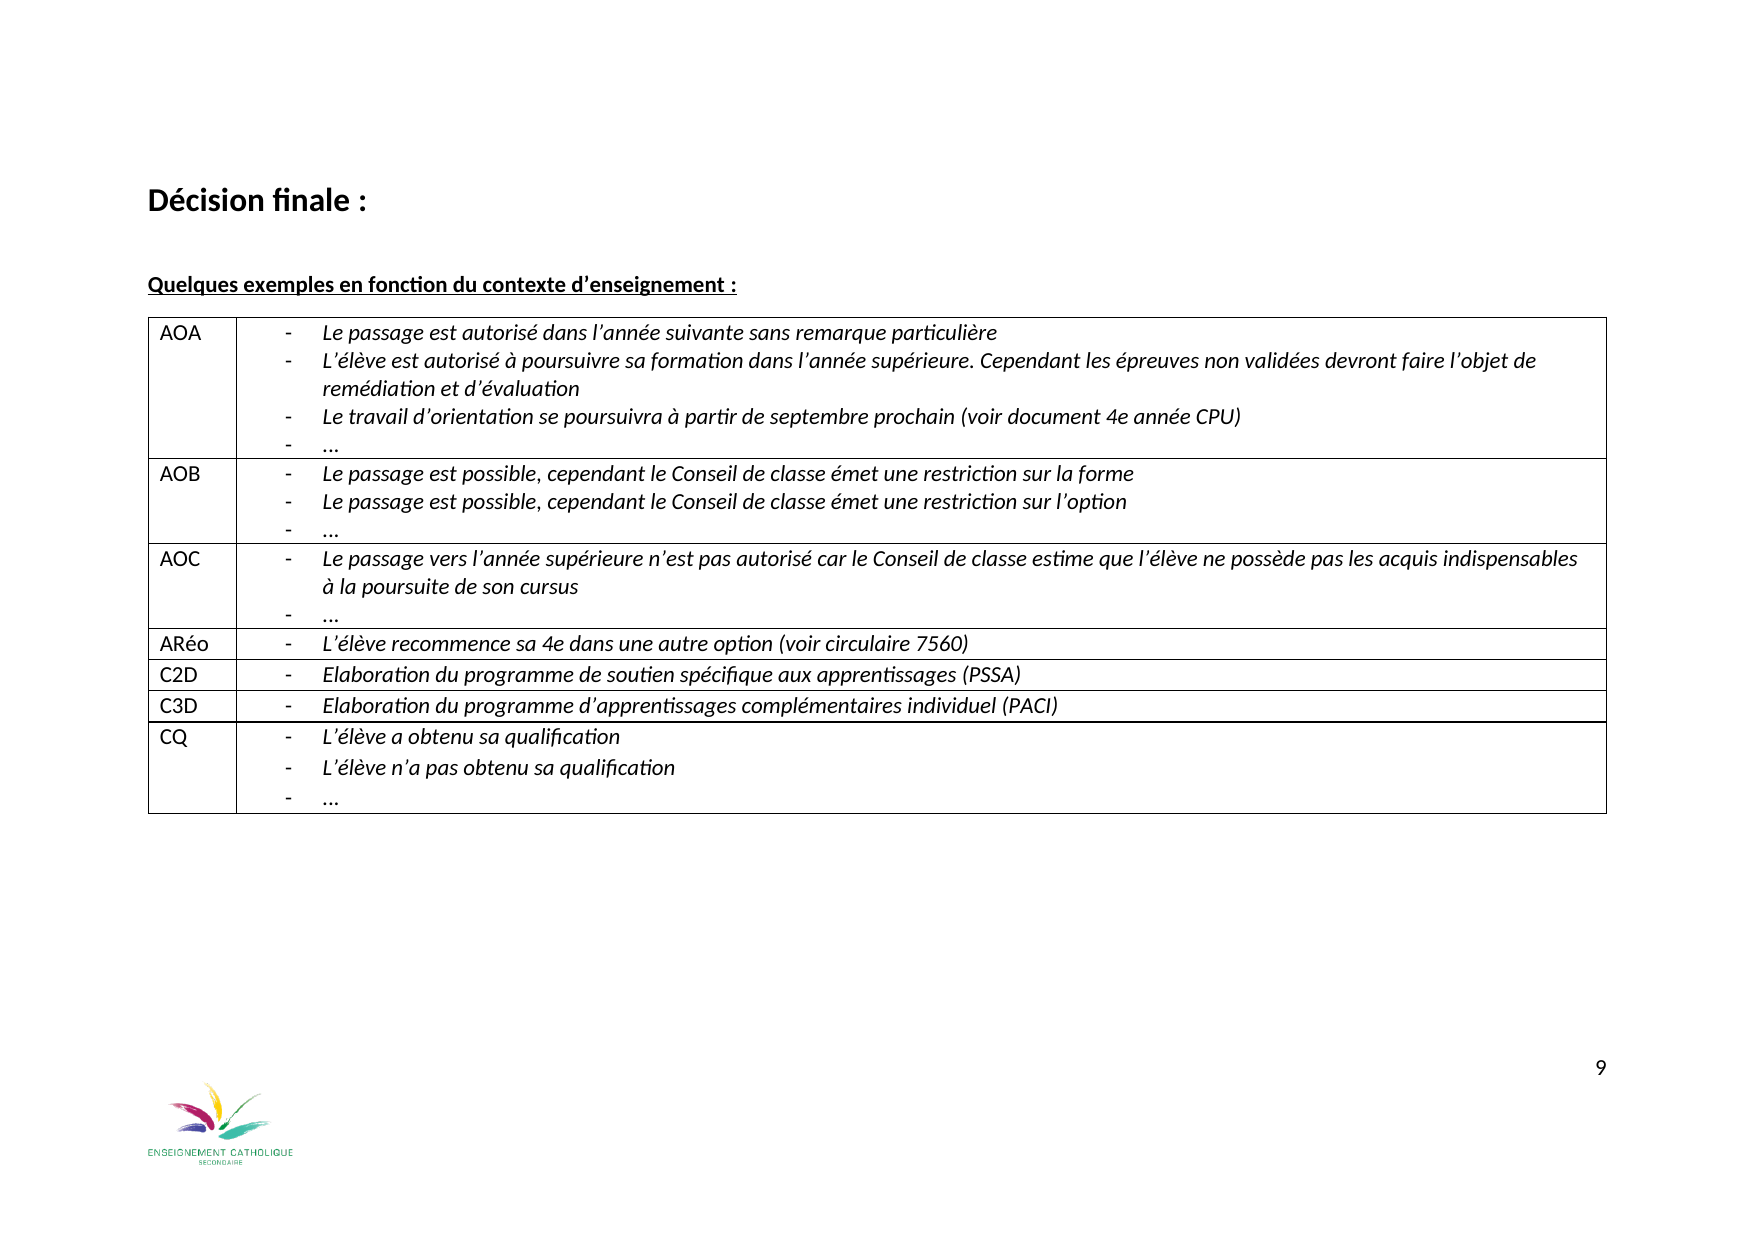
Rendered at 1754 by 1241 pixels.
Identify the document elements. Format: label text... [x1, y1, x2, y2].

table_cell C3D [149, 691, 236, 721]
table_cell AOB [149, 459, 236, 543]
table_cell L’élève a obtenu sa qualification L’élève n’a pas obtenu sa qualification ... [237, 723, 1606, 813]
table_cell Le passage vers l’année supérieure n’est pas autorisé car le Conseil de classe estime que l’élève ne possède pas les acquis indispensables à la poursuite de son cursus ... [237, 544, 1606, 628]
table_cell Le passage est possible, cependant le Conseil de classe émet une restriction sur la forme Le passage est possible, cependant le Conseil de classe émet une restriction sur l’option ... [237, 459, 1606, 543]
text Quelques exemples en fonction du contexte d’enseignement : [148, 239, 1606, 298]
table_cell ARéo [149, 629, 236, 659]
table_cell Elaboration du programme d’apprentissages complémentaires individuel (PACI) [237, 691, 1606, 721]
text Décision finale : [148, 148, 1606, 220]
table_cell C2D [149, 660, 236, 690]
table_cell Elaboration du programme de soutien spécifique aux apprentissages (PSSA) [237, 660, 1606, 690]
table_header AOA [149, 318, 236, 458]
table_header Le passage est autorisé dans l’année suivante sans remarque particulière L’élève est autorisé à poursuivre sa formation dans l’année supérieure. Cependant les épreuves non validées devront faire l’objet de remédiation et d’évaluation Le travail d’orientation se poursuivra à partir de septembre prochain (voir document 4e année CPU) ... [237, 318, 1606, 458]
table_cell CQ [149, 723, 236, 813]
table_cell AOC [149, 544, 236, 628]
picture [147, 1080, 293, 1167]
table_cell L’élève recommence sa 4e dans une autre option (voir circulaire 7560) [237, 629, 1606, 659]
